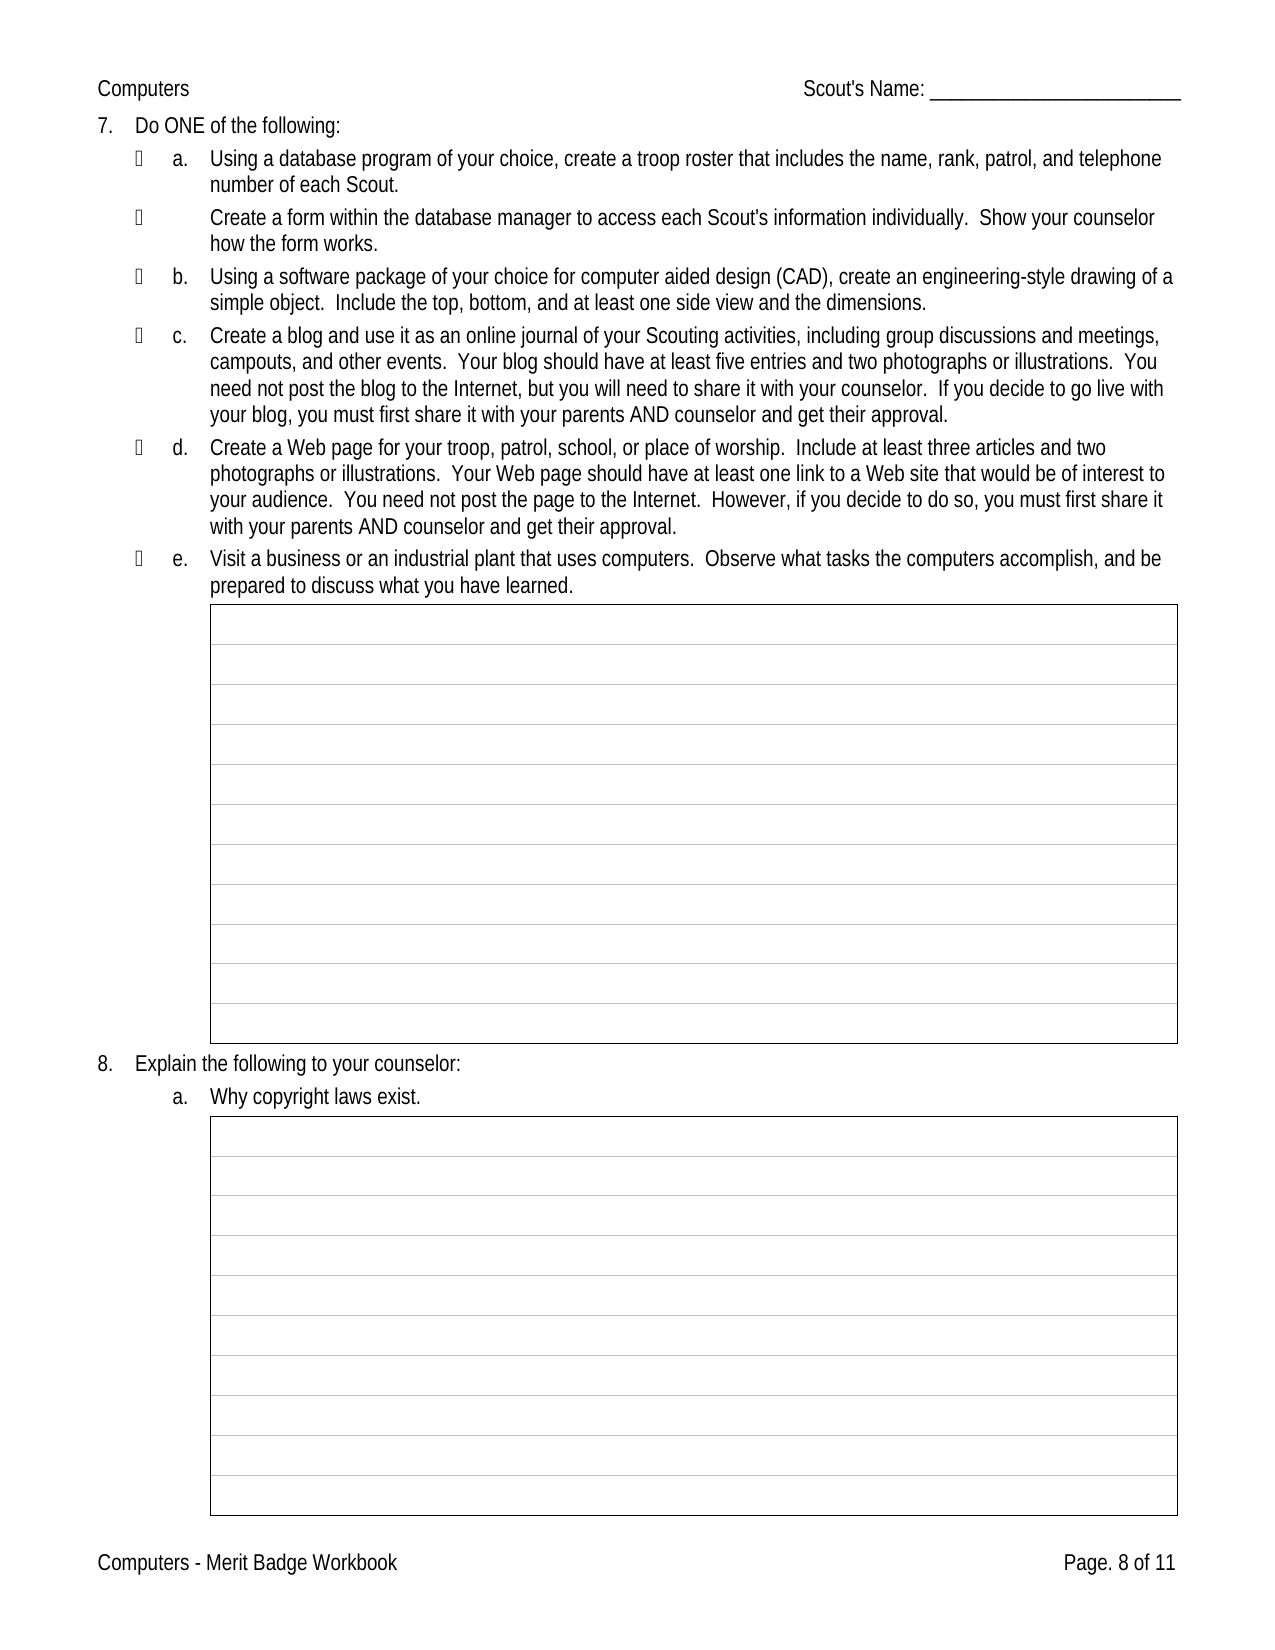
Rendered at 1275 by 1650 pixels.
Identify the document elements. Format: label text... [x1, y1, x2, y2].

table_cell [211, 685, 1177, 724]
text e. Visit a business or an industrial plant that uses computers. Observe what tasks the computers accomplish, and be prepared to discuss what you have learned. [135, 545, 1177, 598]
table_cell [211, 925, 1177, 963]
table_cell [211, 1004, 1177, 1043]
table_cell [211, 765, 1177, 804]
table_cell [211, 1396, 1177, 1435]
table_cell [211, 725, 1177, 764]
table_cell [211, 964, 1177, 1003]
text d. Create a Web page for your troop, patrol, school, or place of worship. Include at least three articles and two photographs or illustrations. Your Web page should have at least one link to a Web site that would be of interest to your audience. You need not post the page to the Internet. However, if you decide to do so, you must first share it with your parents AND counselor and get their approval. [135, 434, 1177, 539]
table_cell [211, 845, 1177, 883]
table_cell [211, 1276, 1177, 1315]
table_cell [211, 1356, 1177, 1395]
table_cell [211, 1236, 1177, 1275]
text a. Why copyright laws exist. [135, 1083, 1177, 1109]
table_cell [211, 1157, 1177, 1195]
table_cell [211, 885, 1177, 923]
table_cell [211, 805, 1177, 844]
text Create a form within the database manager to access each Scout's information individually. Show your counselor how the form works. [135, 204, 1177, 257]
table_cell [211, 1476, 1177, 1514]
text 8. Explain the following to your counselor: [97, 1050, 1177, 1077]
text c. Create a blog and use it as an online journal of your Scouting activities, including group discussions and meetings, campouts, and other events. Your blog should have at least five entries and two photographs or illustrations. You need not post the blog to the Internet, but you will need to share it with your counselor. If you decide to go live with your blog, you must first share it with your parents AND counselor and get their approval. [135, 322, 1177, 427]
table_cell [211, 645, 1177, 684]
table_cell [211, 1436, 1177, 1475]
table_cell [211, 1316, 1177, 1355]
text b. Using a software package of your choice for computer aided design (CAD), create an engineering-style drawing of a simple object. Include the top, bottom, and at least one side view and the dimensions. [135, 263, 1177, 316]
table_header [211, 1117, 1177, 1156]
table_cell [211, 1196, 1177, 1235]
table_header [211, 605, 1177, 644]
text 7. Do ONE of the following: [97, 112, 1177, 139]
text a. Using a database program of your choice, create a troop roster that includes the name, rank, patrol, and telephone number of each Scout. [135, 145, 1177, 198]
